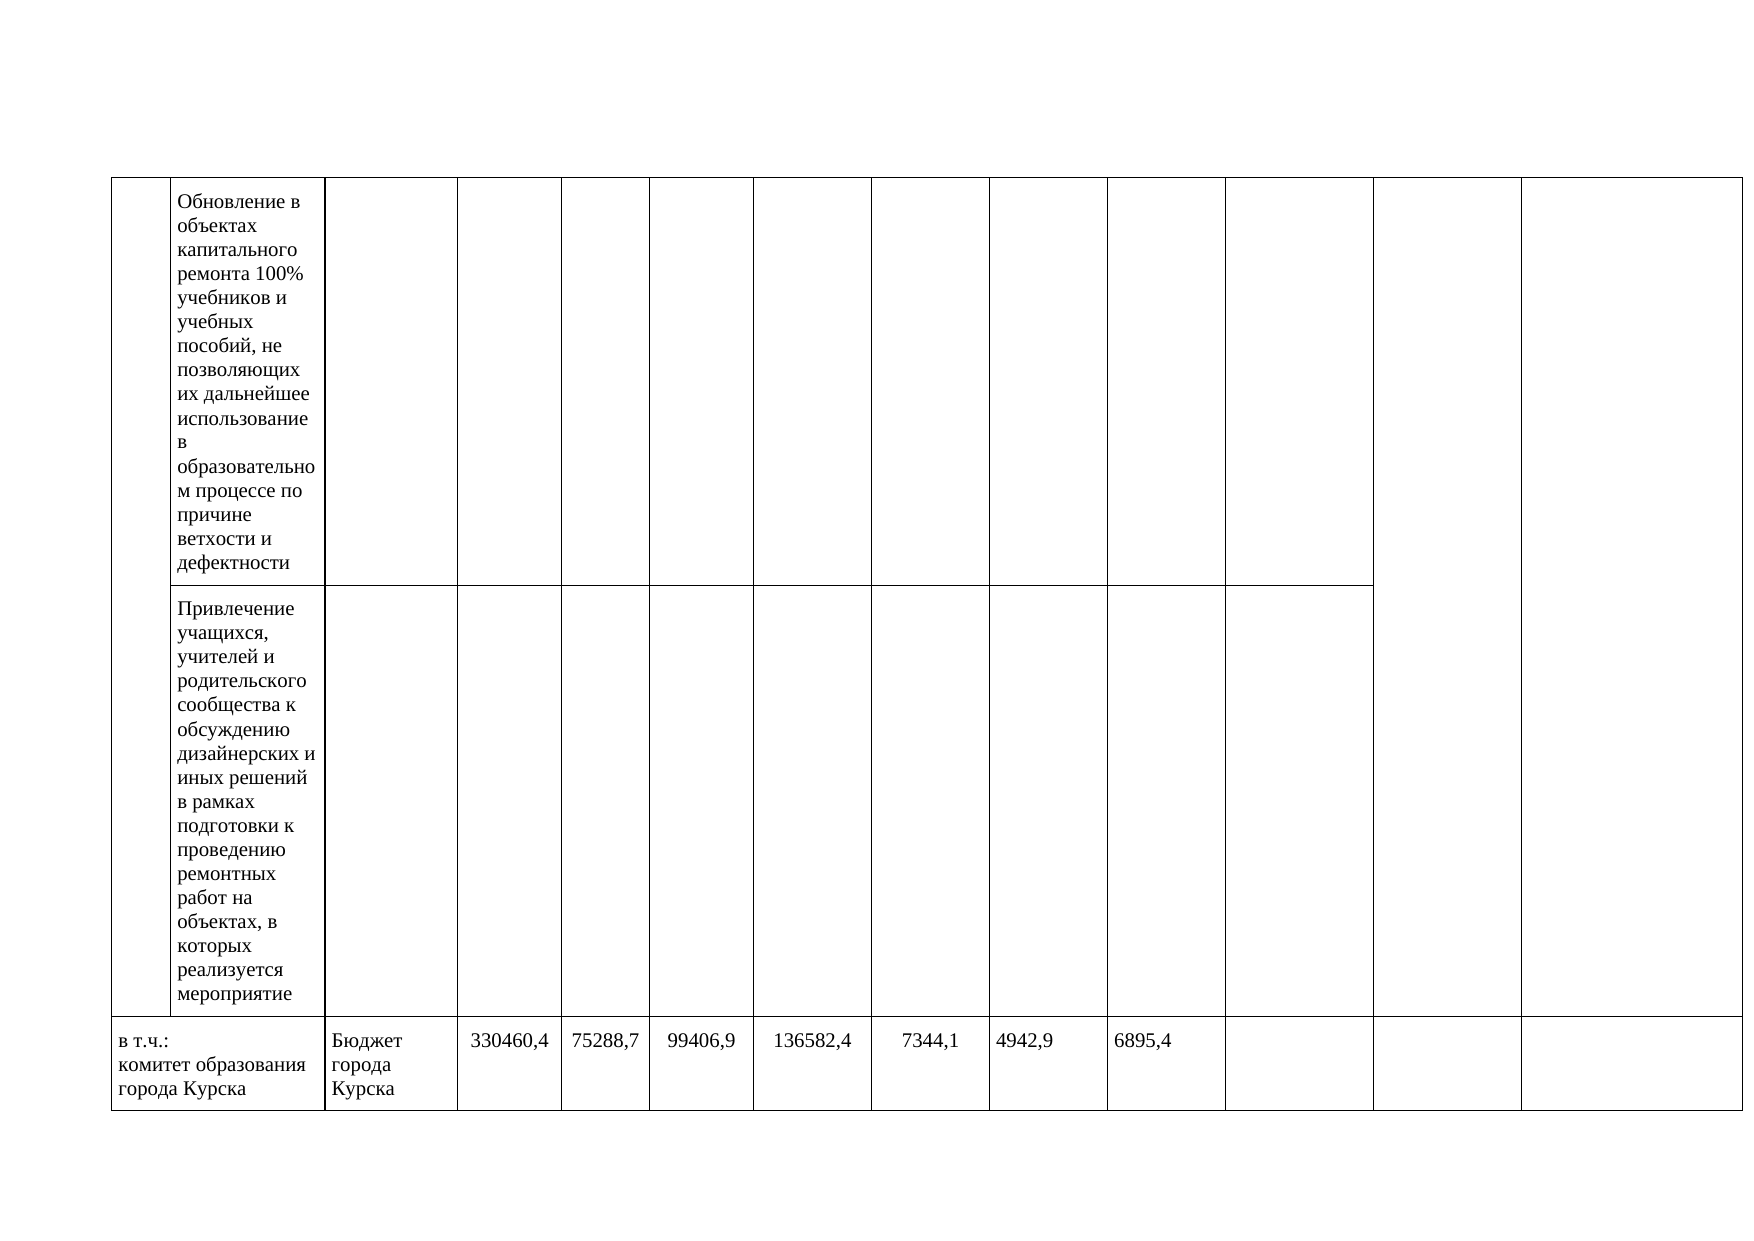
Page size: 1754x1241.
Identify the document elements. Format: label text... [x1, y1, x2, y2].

table_cell 330460,4 [458, 1017, 561, 1110]
table_cell [326, 178, 457, 584]
table_cell 6895,4 [1108, 1017, 1225, 1110]
table_cell [1226, 1017, 1373, 1110]
table_cell Бюджет города Курска [326, 1017, 457, 1110]
table_cell [990, 586, 1107, 1016]
table_cell [754, 178, 871, 584]
table_cell 99406,9 [650, 1017, 753, 1110]
table_cell 75288,7 [562, 1017, 649, 1110]
table_cell [1522, 1017, 1742, 1110]
table_cell 136582,4 [754, 1017, 871, 1110]
table_cell [458, 586, 561, 1016]
table_cell [1108, 178, 1225, 584]
table_cell [458, 178, 561, 584]
table_cell Обновление в объектах капитального ремонта 100% учебников и учебных пособий, не позволяющих их дальнейшее использование в образовательном процессе по причине ветхости и дефектности [171, 178, 324, 584]
table_cell [650, 586, 753, 1016]
table_cell [754, 586, 871, 1016]
table_cell [872, 178, 989, 584]
table_cell [1226, 586, 1373, 1016]
table_cell 7344,1 [872, 1017, 989, 1110]
table_cell [1108, 586, 1225, 1016]
table_cell [562, 178, 649, 584]
table_cell [872, 586, 989, 1016]
table_cell [562, 586, 649, 1016]
table_cell [990, 178, 1107, 584]
table_cell [326, 586, 457, 1016]
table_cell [112, 1017, 324, 1110]
table_cell 4942,9 [990, 1017, 1107, 1110]
table_cell [650, 178, 753, 584]
table_cell Привлечение учащихся, учителей и родительского сообщества к обсуждению дизайнерских и иных решений в рамках подготовки к проведению ремонтных работ на объектах, в которых реализуется мероприятие [171, 586, 324, 1016]
table_cell [1374, 1017, 1521, 1110]
table_cell [1226, 178, 1373, 584]
